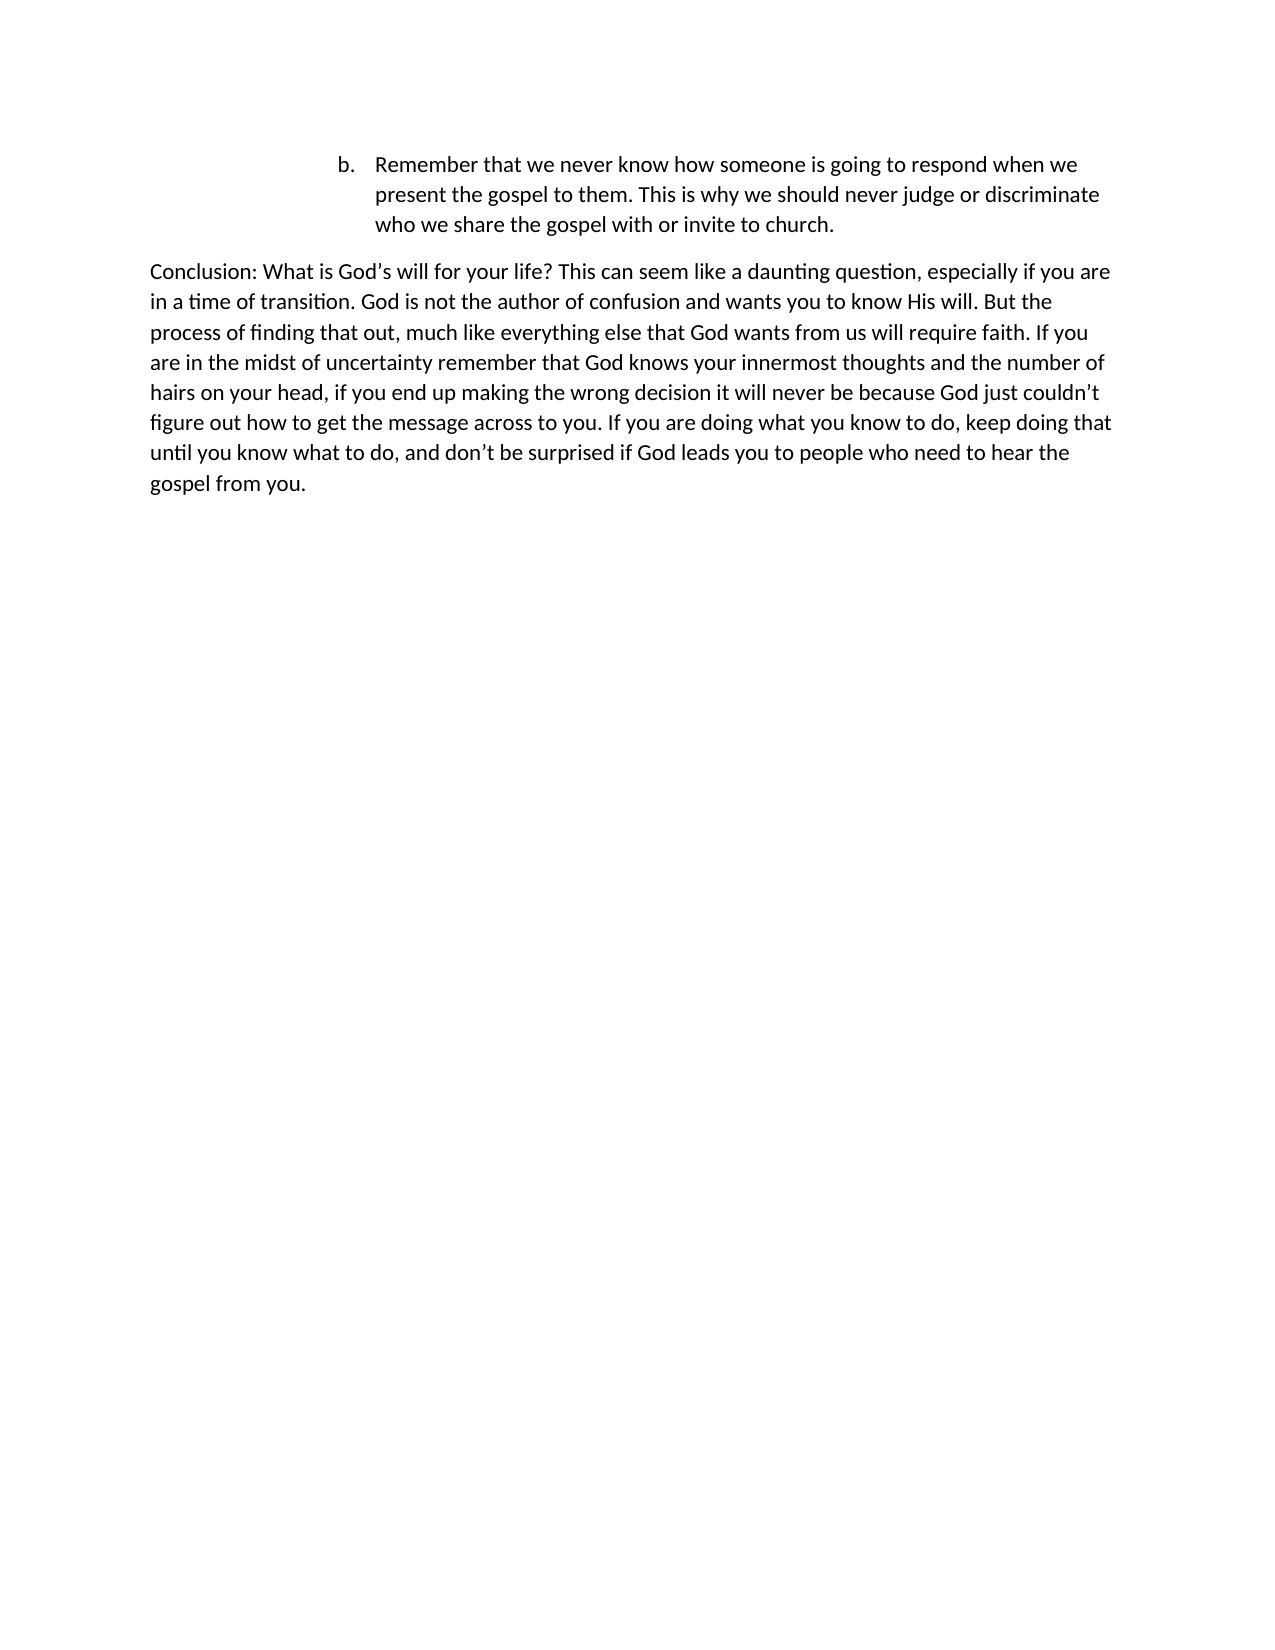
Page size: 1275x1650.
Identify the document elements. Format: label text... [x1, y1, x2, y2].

text Conclusion: What is God’s will for your life? This can seem like a daunting question, especially if you are in a time of transition. God is not the author of confusion and wants you to know His will. But the process of finding that out, much like everything else that God wants from us will require faith. If you are in the midst of uncertainty remember that God knows your innermost thoughts and the number of hairs on your head, if you end up making the wrong decision it will never be because God just couldn’t figure out how to get the message across to you. If you are doing what you know to do, keep doing that until you know what to do, and don’t be surprised if God leads you to people who need to hear the gospel from you. [150, 257, 1125, 497]
list Remember that we never know how someone is going to respond when we present the gospel to them. This is why we should never judge or discriminate who we share the gospel with or invite to church. [337, 150, 1125, 238]
